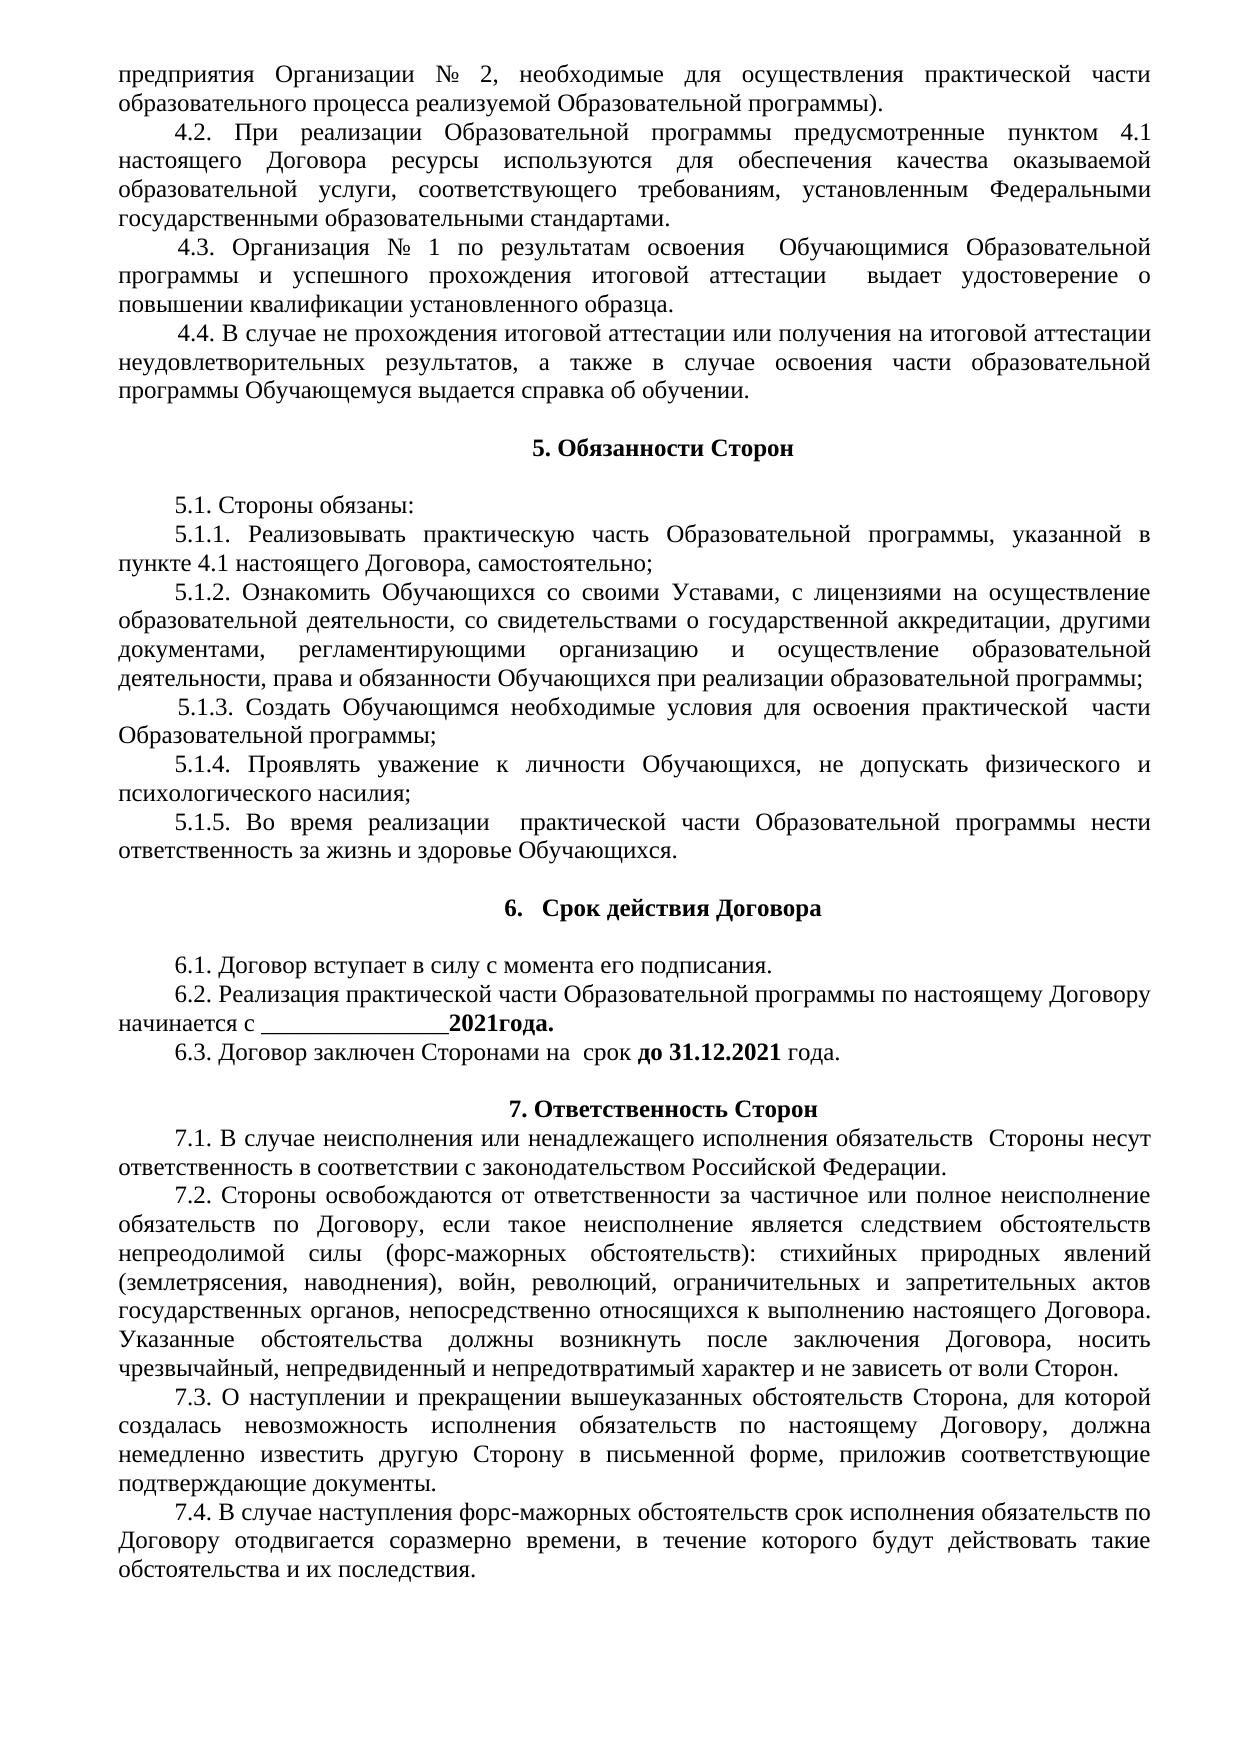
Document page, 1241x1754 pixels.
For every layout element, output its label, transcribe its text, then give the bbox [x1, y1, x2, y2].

text 5. Обязанности Сторон [118, 433, 1152, 462]
text 5.1.3. Создать Обучающимся необходимые условия для освоения практической части Образовательной программы; [118, 692, 1152, 749]
text 5.1.1. Реализовывать практическую часть Образовательной программы, указанной в пункте 4.1 настоящего Договора, самостоятельно; [118, 519, 1152, 577]
text 6.2. Реализация практической части Образовательной программы по настоящему Договору начинается с _______________2021года. [118, 979, 1152, 1037]
text 4.4. В случае не прохождения итоговой аттестации или получения на итоговой аттестации неудовлетворительных результатов, а также в случае освоения части образовательной программы Обучающемуся выдается справка об обучении. [118, 318, 1152, 404]
text 7.3. О наступлении и прекращении вышеуказанных обстоятельств Сторона, для которой создалась невозможность исполнения обязательств по настоящему Договору, должна немедленно известить другую Сторону в письменной форме, приложив соответствующие подтверждающие документы. [118, 1382, 1152, 1497]
text 5.1.4. Проявлять уважение к личности Обучающихся, не допускать физического и психологического насилия; [118, 749, 1152, 807]
text 6.1. Договор вступает в силу с момента его подписания. [118, 950, 1152, 979]
text 7.2. Стороны освобождаются от ответственности за частичное или полное неисполнение обязательств по Договору, если такое неисполнение является следствием обстоятельств непреодолимой силы (форс-мажорных обстоятельств): стихийных природных явлений (землетрясения, наводнения), войн, революций, ограничительных и запретительных актов государственных органов, непосредственно относящихся к выполнению настоящего Договора. Указанные обстоятельства должны возникнуть после заключения Договора, носить чрезвычайный, непредвиденный и непредотвратимый характер и не зависеть от воли Сторон. [118, 1180, 1152, 1382]
text 6.3. Договор заключен Сторонами на срок до 31.12.2021 года. [118, 1037, 1152, 1065]
list Срок действия Договора [174, 893, 1152, 922]
text 5.1.2. Ознакомить Обучающихся со своими Уставами, с лицензиями на осуществление образовательной деятельности, со свидетельствами о государственной аккредитации, другими документами, регламентирующими организацию и осуществление образовательной деятельности, права и обязанности Обучающихся при реализации образовательной программы; [118, 577, 1152, 692]
text 7.1. В случае неисполнения или ненадлежащего исполнения обязательств Стороны несут ответственность в соответствии с законодательством Российской Федерации. [118, 1123, 1152, 1180]
text 4.3. Организация № 1 по результатам освоения Обучающимися Образовательной программы и успешного прохождения итоговой аттестации выдает удостоверение о повышении квалификации установленного образца. [118, 232, 1152, 318]
text 5.1. Стороны обязаны: [118, 490, 1152, 519]
text 7. Ответственность Сторон [118, 1094, 1152, 1123]
text 5.1.5. Во время реализации практической части Образовательной программы нести ответственность за жизнь и здоровье Обучающихся. [118, 807, 1152, 864]
text 4.2. При реализации Образовательной программы предусмотренные пунктом 4.1 настоящего Договора ресурсы используются для обеспечения качества оказываемой образовательной услуги, соответствующего требованиям, установленным Федеральными государственными образовательными стандартами. [118, 117, 1152, 232]
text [118, 59, 1152, 117]
text 7.4. В случае наступления форс-мажорных обстоятельств срок исполнения обязательств по Договору отодвигается соразмерно времени, в течение которого будут действовать такие обстоятельства и их последствия. [118, 1497, 1152, 1583]
